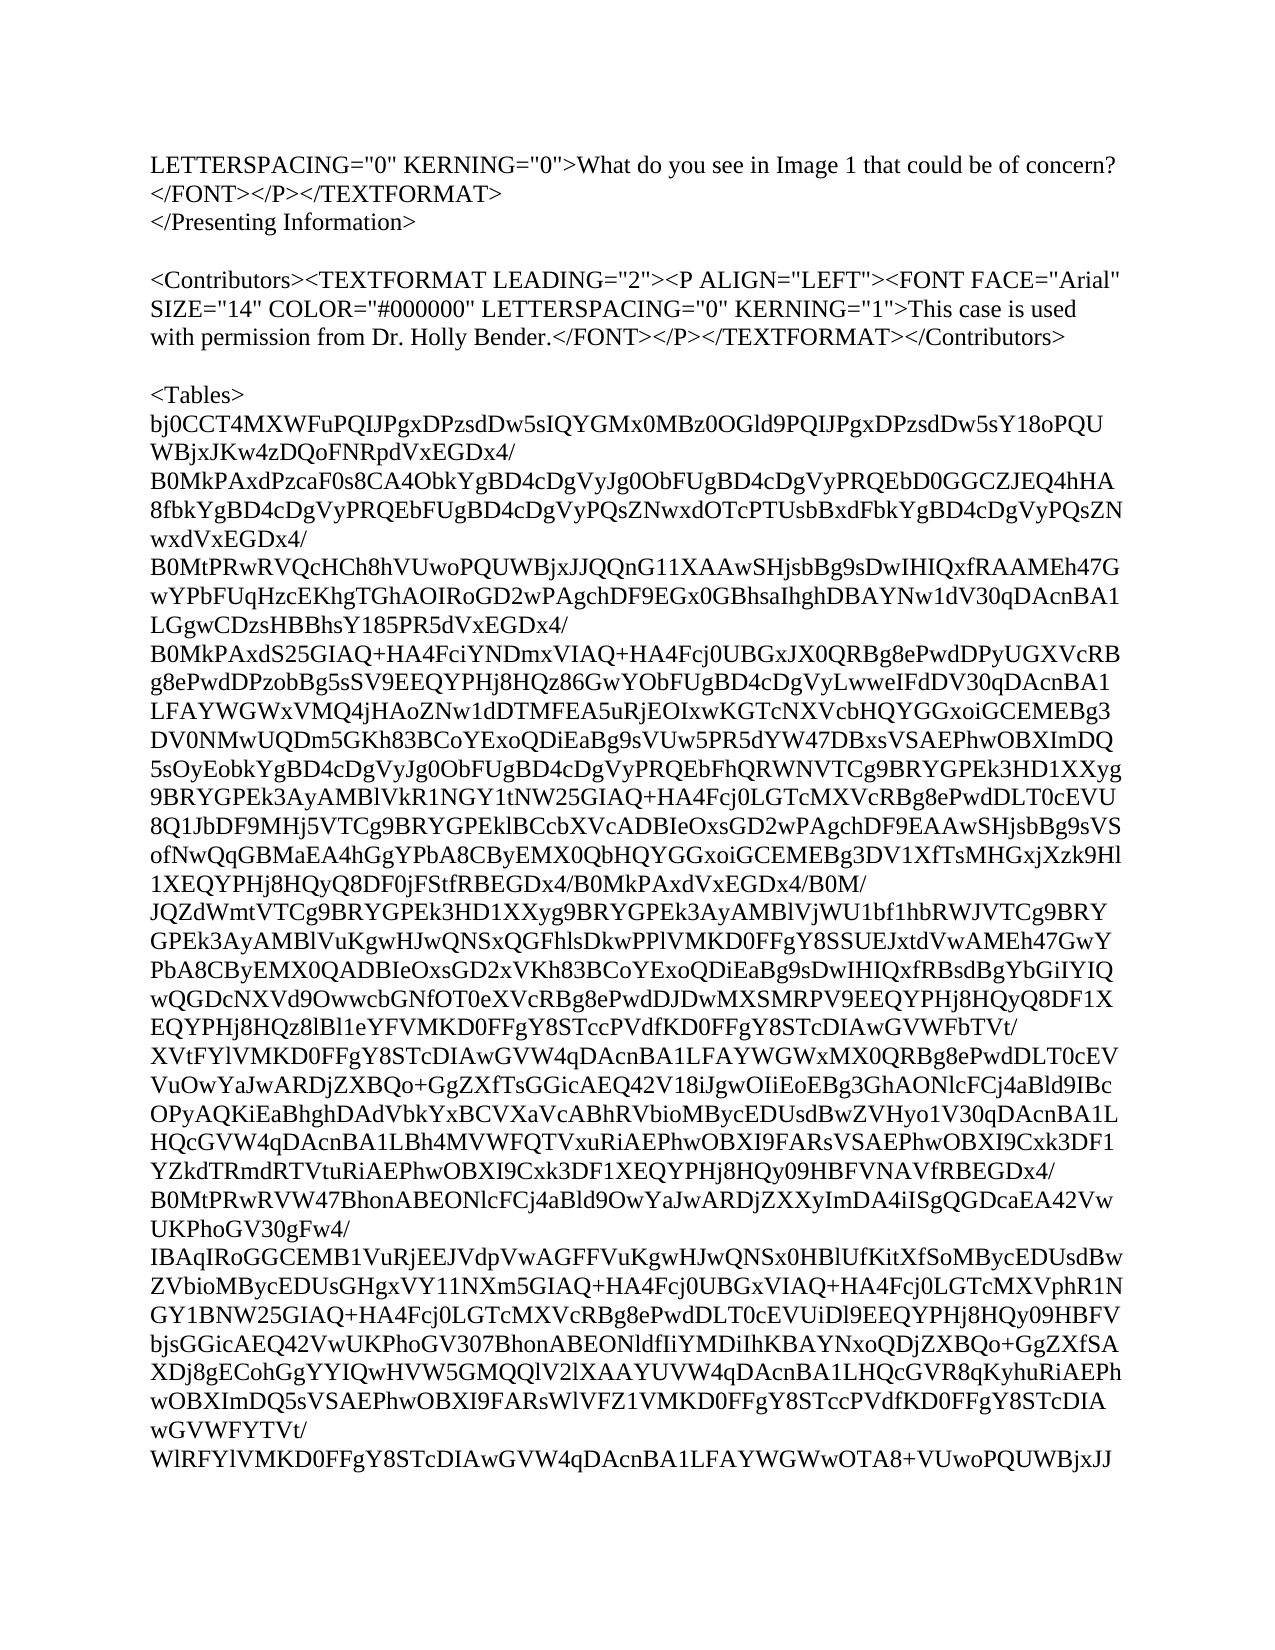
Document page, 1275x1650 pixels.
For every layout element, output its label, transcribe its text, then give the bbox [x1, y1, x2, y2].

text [150, 150, 1125, 207]
text <Tables> [150, 380, 1125, 409]
text </Presenting Information> [150, 207, 1125, 236]
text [150, 409, 1125, 1472]
text <Contributors><TEXTFORMAT LEADING="2"><P ALIGN="LEFT"><FONT FACE="Arial" SIZE="14" COLOR="#000000" LETTERSPACING="0" KERNING="1">This case is used with permission from Dr. Holly Bender.</FONT></P></TEXTFORMAT></Contributors> [150, 265, 1125, 351]
